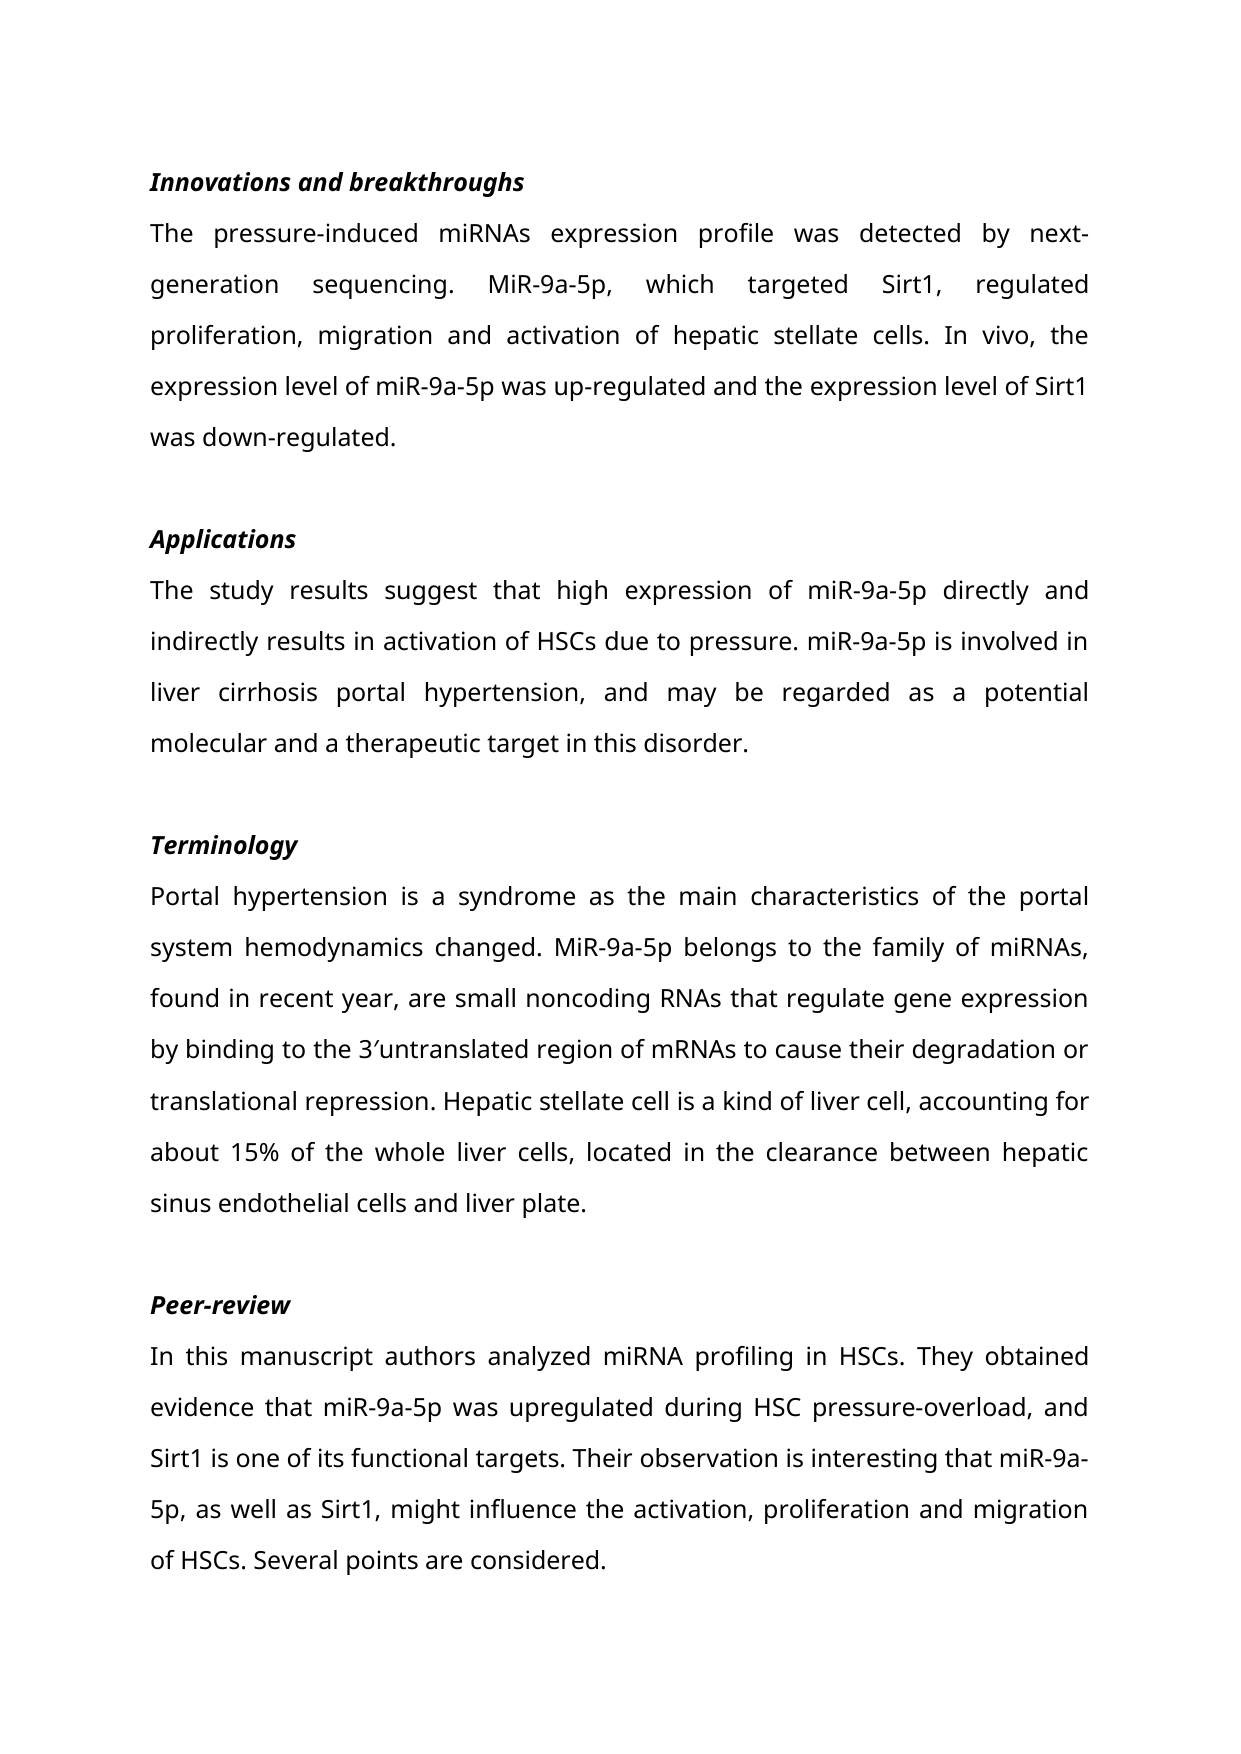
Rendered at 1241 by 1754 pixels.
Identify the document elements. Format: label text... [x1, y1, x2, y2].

text Peer-review [150, 1287, 1090, 1321]
text Portal hypertension is a syndrome as the main characteristics of the portal system hemodynamics changed. MiR-9a-5p belongs to the family of miRNAs, found in recent year, are small noncoding RNAs that regulate gene expression by binding to the 3′untranslated region of mRNAs to cause their degradation or translational repression. Hepatic stellate cell is a kind of liver cell, accounting for about 15% of the whole liver cells, located in the clearance between hepatic sinus endothelial cells and liver plate. [150, 879, 1090, 1219]
text The study results suggest that high expression of miR-9a-5p directly and indirectly results in activation of HSCs due to pressure. miR-9a-5p is involved in liver cirrhosis portal hypertension, and may be regarded as a potential molecular and a therapeutic target in this disorder. [150, 573, 1090, 760]
text Innovations and breakthroughs [150, 164, 1090, 198]
text Applications [150, 522, 1090, 556]
text Terminology [150, 828, 1090, 862]
text In this manuscript authors analyzed miRNA profiling in HSCs. They obtained evidence that miR-9a-5p was upregulated during HSC pressure-overload, and Sirt1 is one of its functional targets. Their observation is interesting that miR-9a-5p, as well as Sirt1, might influence the activation, proliferation and migration of HSCs. Several points are considered. [150, 1338, 1090, 1577]
text The pressure-induced miRNAs expression profile was detected by next-generation sequencing. MiR-9a-5p, which targeted Sirt1, regulated proliferation, migration and activation of hepatic stellate cells. In vivo, the expression level of miR-9a-5p was up-regulated and the expression level of Sirt1 was down-regulated. [150, 216, 1090, 454]
